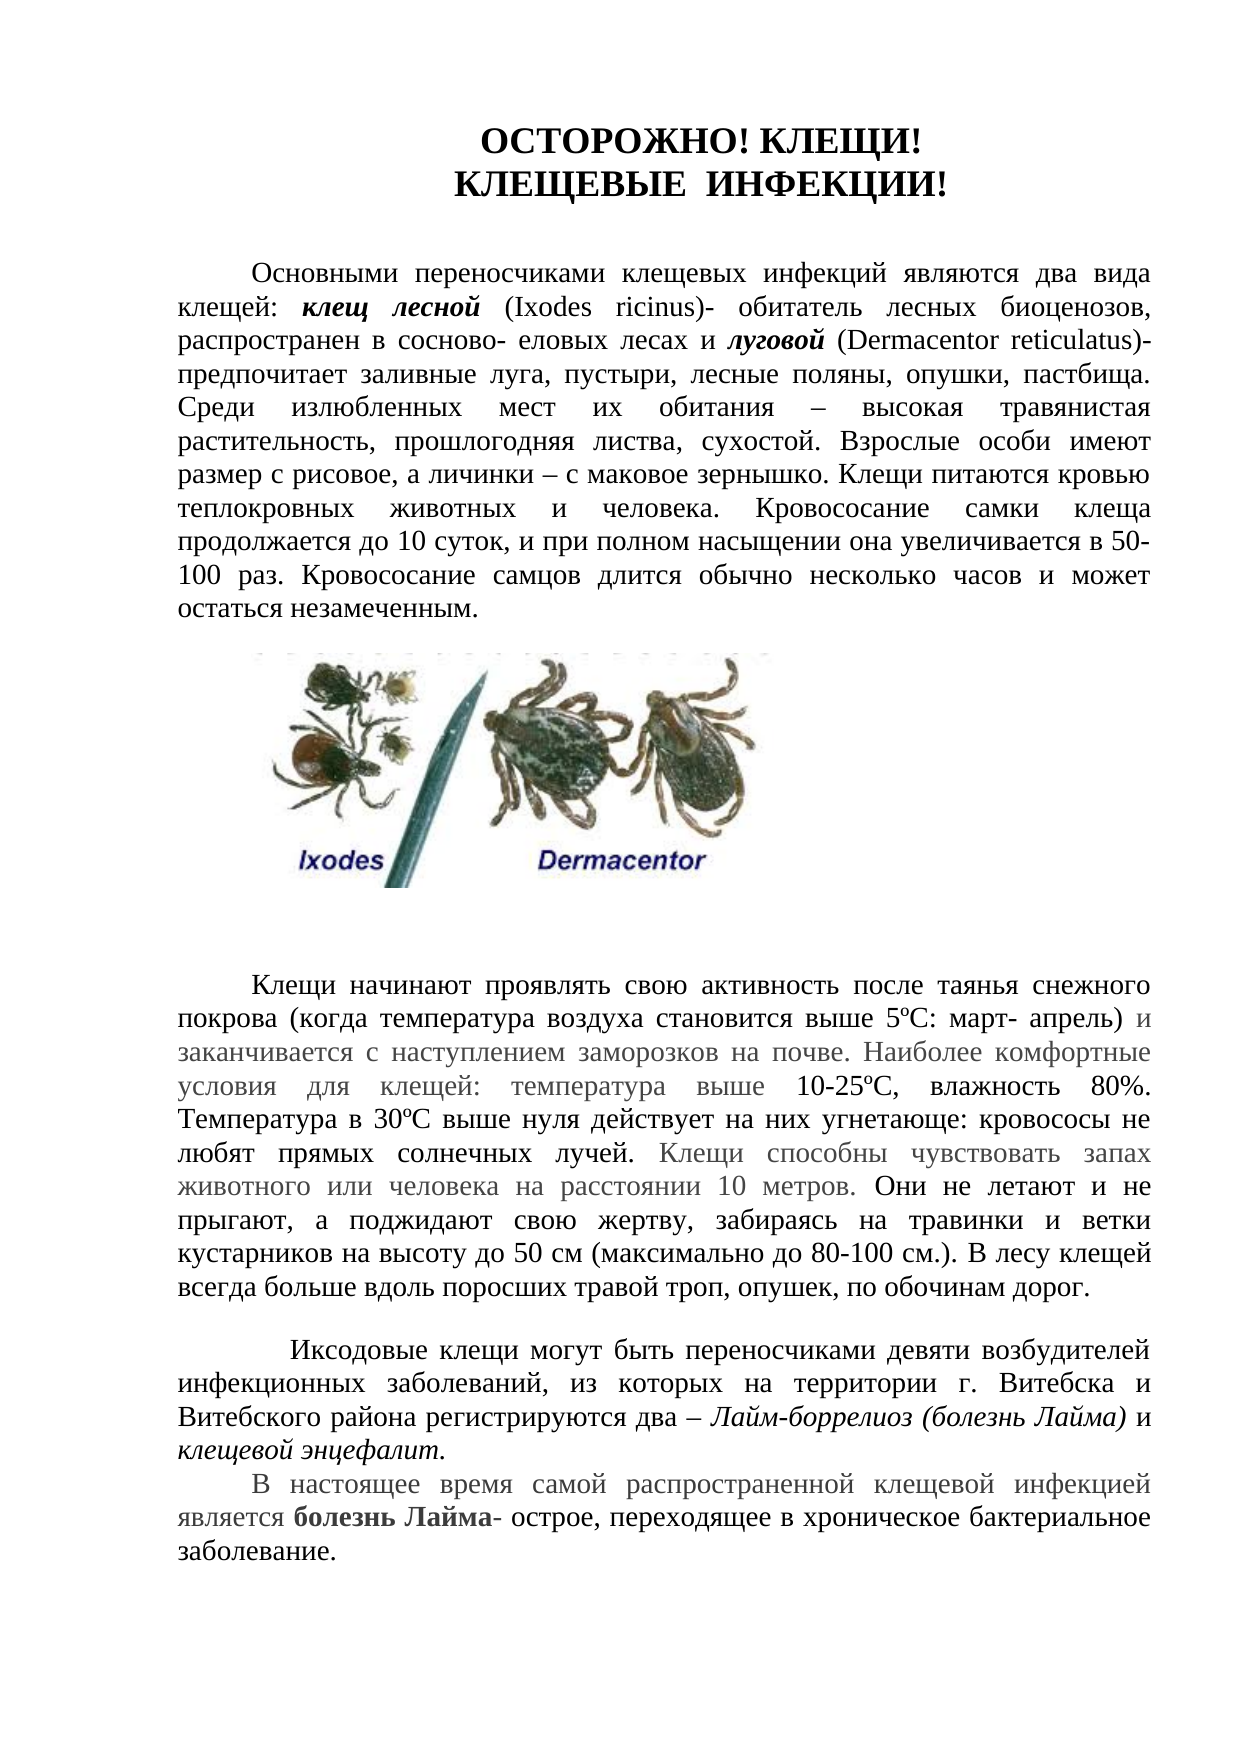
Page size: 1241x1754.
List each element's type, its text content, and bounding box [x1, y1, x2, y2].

text КЛЕЩЕВЫЕ ИНФЕКЦИИ! [177, 161, 1152, 204]
picture [251, 653, 775, 888]
text В настоящее время самой распространенной клещевой инфекцией является болезнь Лайма- острое, переходящее в хроническое бактериальное заболевание. [177, 1466, 1152, 1567]
text Иксодовые клещи могут быть переносчиками девяти возбудителей инфекционных заболеваний, из которых на территории г. Витебска и Витебского района регистрируются два – Лайм-боррелиоз (болезнь Лайма) и клещевой энцефалит. [177, 1332, 1152, 1466]
text ОСТОРОЖНО! КЛЕЩИ! [177, 118, 1152, 161]
text Основными переносчиками клещевых инфекций являются два вида клещей: клещ лесной (Ixodes ricinus)- обитатель лесных биоценозов, распространен в сосново- еловых лесах и луговой (Dermacentor reticulatus)- предпочитает заливные луга, пустыри, лесные поляны, опушки, пастбища. Среди излюбленных мест их обитания – высокая травянистая растительность, прошлогодняя листва, сухостой. Взрослые особи имеют размер с рисовое, а личинки – с маковое зернышко. Клещи питаются кровью теплокровных животных и человека. Кровососание самки клеща продолжается до 10 суток, и при полном насыщении она увеличивается в 50-100 раз. Кровососание самцов длится обычно несколько часов и может остаться незамеченным. [177, 255, 1152, 624]
text Клещи начинают проявлять свою активность после таянья снежного покрова (когда температура воздуха становится выше 5ºС: март- апрель) и заканчивается с наступлением заморозков на почве. Наиболее комфортные условия для клещей: температура выше 10-25ºС, влажность 80%. Температура в 30ºС выше нуля действует на них угнетающе: кровососы не любят прямых солнечных лучей. Клещи способны чувствовать запах животного или человека на расстоянии 10 метров. Они не летают и не прыгают, а поджидают свою жертву, забираясь на травинки и ветки кустарников на высоту до 50 см (максимально до 80-100 см.). В лесу клещей всегда больше вдоль поросших травой троп, опушек, по обочинам дорог. [177, 967, 1152, 1303]
